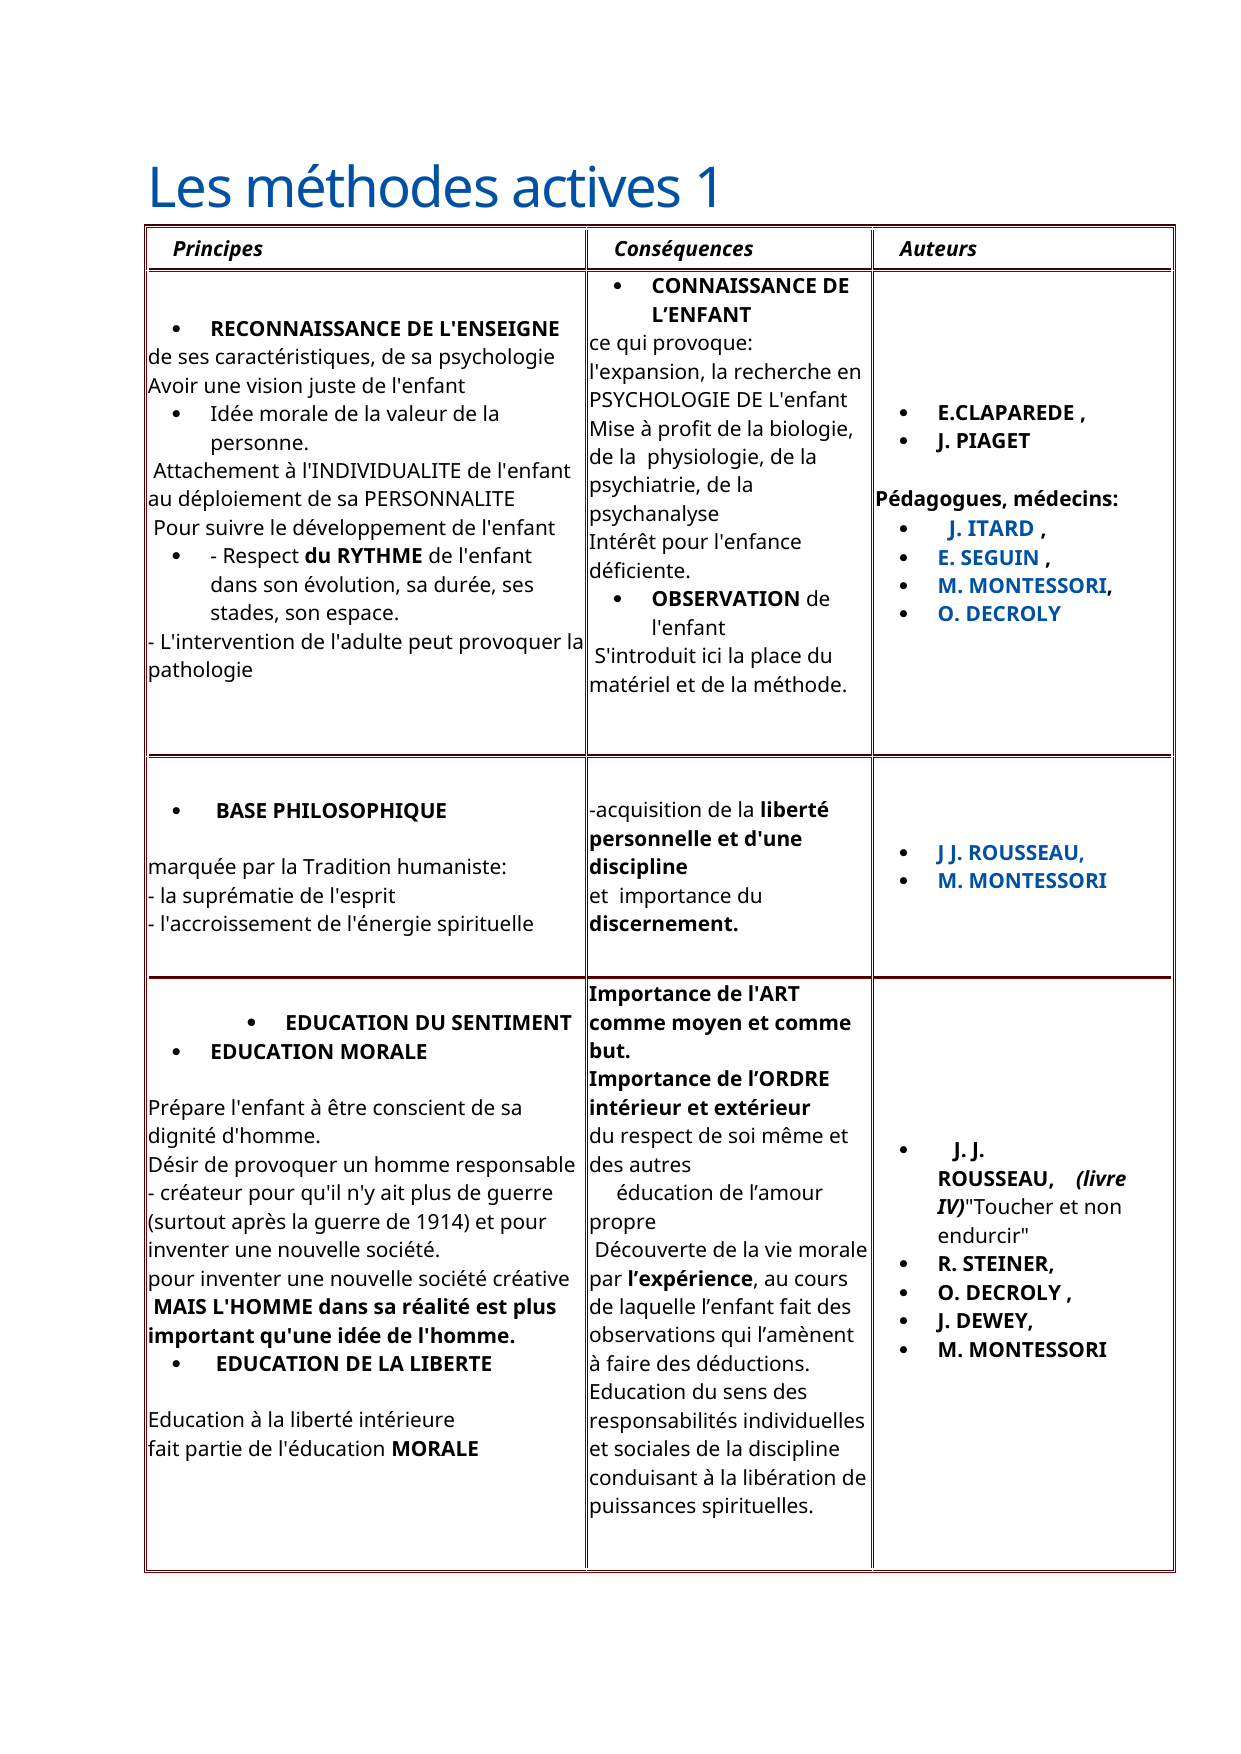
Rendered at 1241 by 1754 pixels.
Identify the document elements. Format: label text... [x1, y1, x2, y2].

table_header Auteurs [873, 228, 1173, 268]
text Les méthodes actives 1 [148, 148, 1093, 224]
table_cell J J. ROUSSEAU, M. MONTESSORI [874, 754, 1173, 976]
table_cell J. J. ROUSSEAU, (livre IV)"Toucher et non endurcir" R. STEINER, O. DECROLY , J. DEWEY, M. MONTESSORI [873, 976, 1173, 1569]
table_cell E.CLAPAREDE , J. PIAGET Pédagogues, médecins: J. ITARD , E. SEGUIN , M. MONTESSORI, O. DECROLY [874, 268, 1173, 754]
table_cell CONNAISSANCE DE L’ENFANT ce qui provoque: l'expansion, la recherche en PSYCHOLOGIE DE L'enfant Mise à profit de la biologie, de la physiologie, de la psychiatrie, de la psychanalyse Intérêt pour l'enfance déficiente. OBSERVATION de l'enfant S'introduit ici la place du matériel et de la méthode. [588, 272, 871, 754]
table_cell Importance de l'ART comme moyen et comme but. Importance de l’ORDRE intérieur et extérieur du respect de soi même et des autres éducation de l’amour propre Découverte de la vie morale par l’expérience, au cours de laquelle l’enfant fait des observations qui l’amènent à faire des déductions. Education du sens des responsabilités individuelles et sociales de la discipline conduisant à la libération de puissances spirituelles. [587, 979, 873, 1569]
table_cell -acquisition de la liberté personnelle et d'une discipline et importance du discernement. [588, 758, 871, 976]
table_cell RECONNAISSANCE DE L'ENSEIGNE de ses caractéristiques, de sa psychologie Avoir une vision juste de l'enfant Idée morale de la valeur de la personne. Attachement à l'INDIVIDUALITE de l'enfant au déploiement de sa PERSONNALITE Pour suivre le développement de l'enfant - Respect du RYTHME de l'enfant dans son évolution, sa durée, ses stades, son espace. - L'intervention de l'adulte peut provoquer la pathologie [147, 268, 585, 754]
table_header Conséquences [587, 228, 873, 268]
table_cell BASE PHILOSOPHIQUE marquée par la Tradition humaniste: - la suprématie de l'esprit - l'accroissement de l'énergie spirituelle [147, 754, 585, 976]
table_cell EDUCATION DU SENTIMENT EDUCATION MORALE Prépare l'enfant à être conscient de sa dignité d'homme. Désir de provoquer un homme responsable - créateur pour qu'il n'y ait plus de guerre (surtout après la guerre de 1914) et pour inventer une nouvelle société. pour inventer une nouvelle société créative MAIS L'HOMME dans sa réalité est plus important qu'une idée de l'homme. EDUCATION DE LA LIBERTE Education à la liberté intérieure fait partie de l'éducation MORALE [147, 976, 587, 1569]
table_header Principes [147, 228, 587, 268]
